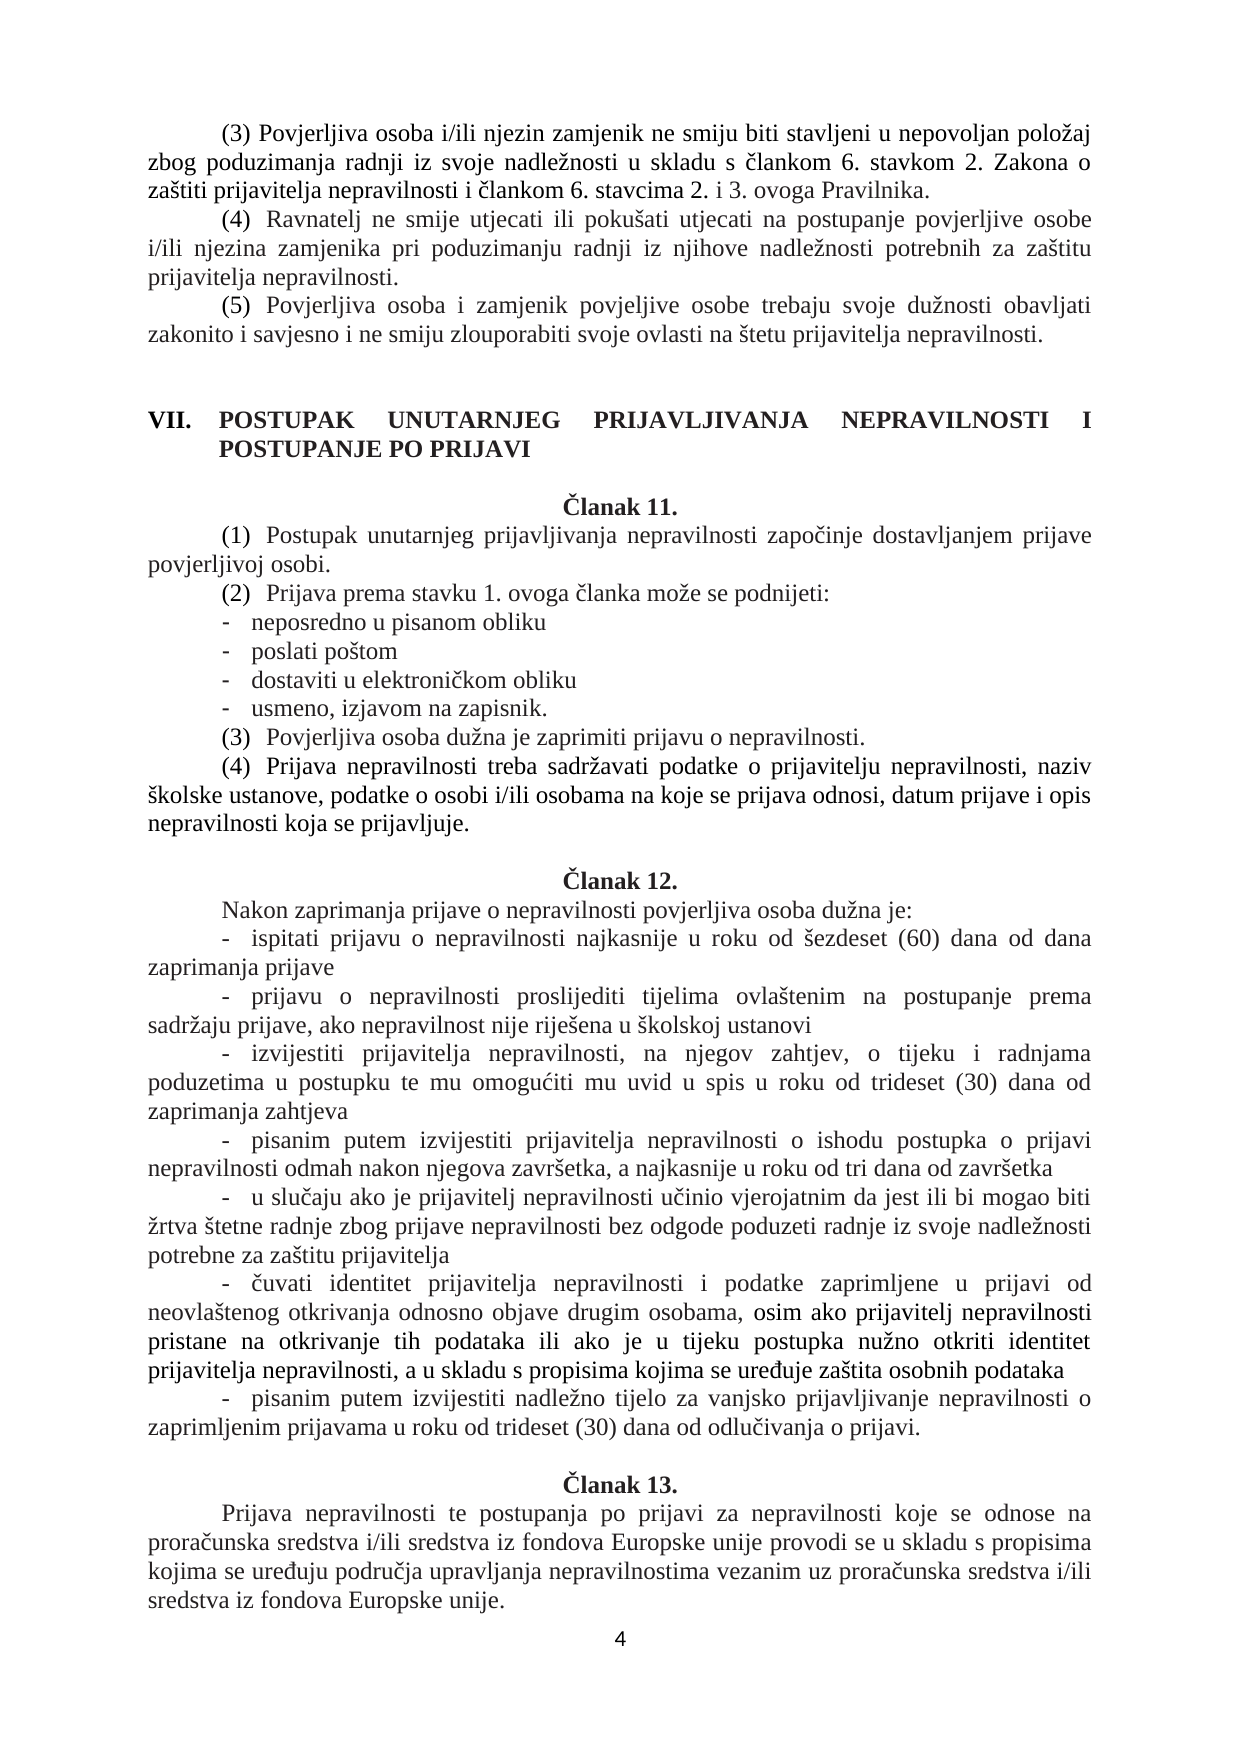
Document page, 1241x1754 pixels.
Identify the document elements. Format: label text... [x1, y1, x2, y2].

text - u slučaju ako je prijavitelj nepravilnosti učinio vjerojatnim da jest ili bi mogao biti žrtva štetne radnje zbog prijave nepravilnosti bez odgode poduzeti radnje iz svoje nadležnosti potrebne za zaštitu prijavitelja [148, 1182, 1092, 1268]
text (5) Povjerljiva osoba i zamjenik povjeljive osobe trebaju svoje dužnosti obavljati zakonito i savjesno i ne smiju zlouporabiti svoje ovlasti na štetu prijavitelja nepravilnosti. [148, 291, 1092, 348]
text - izvijestiti prijavitelja nepravilnosti, na njegov zahtjev, o tijeku i radnjama poduzetima u postupku te mu omogućiti mu uvid u spis u roku od trideset (30) dana od zaprimanja zahtjeva [148, 1038, 1092, 1125]
text (3) Povjerljiva osoba dužna je zaprimiti prijavu o nepravilnosti. [148, 722, 1092, 751]
list neposredno u pisanom obliku [222, 607, 1092, 636]
text - pisanim putem izvijestiti prijavitelja nepravilnosti o ishodu postupka o prijavi nepravilnosti odmah nakon njegova završetka, a najkasnije u roku od tri dana od završetka [148, 1125, 1092, 1182]
text Članak 11. [148, 492, 1092, 521]
text (2) Prijava prema stavku 1. ovoga članka može se podnijeti: [148, 578, 1092, 607]
list usmeno, izjavom na zapisnik. [221, 693, 1092, 722]
text Nakon zaprimanja prijave o nepravilnosti povjerljiva osoba dužna je: [148, 895, 1092, 923]
list poslati poštom [222, 636, 1092, 664]
text (3) Povjerljiva osoba i/ili njezin zamjenik ne smiju biti stavljeni u nepovoljan položaj zbog poduzimanja radnji iz svoje nadležnosti u skladu s člankom 6. stavkom 2. Zakona o zaštiti prijavitelja nepravilnosti i člankom 6. stavcima 2. i 3. ovoga Pravilnika. [148, 118, 1092, 204]
text - čuvati identitet prijavitelja nepravilnosti i podatke zaprimljene u prijavi od neovlaštenog otkrivanja odnosno objave drugim osobama, osim ako prijavitelj nepravilnosti pristane na otkrivanje tih podataka ili ako je u tijeku postupka nužno otkriti identitet prijavitelja nepravilnosti, a u skladu s propisima kojima se uređuje zaštita osobnih podataka [148, 1268, 1092, 1383]
text - ispitati prijavu o nepravilnosti najkasnije u roku od šezdeset (60) dana od dana zaprimanja prijave [148, 923, 1092, 981]
text - pisanim putem izvijestiti nadležno tijelo za vanjsko prijavljivanje nepravilnosti o zaprimljenim prijavama u roku od trideset (30) dana od odlučivanja o prijavi. [148, 1383, 1092, 1441]
text (4) Ravnatelj ne smije utjecati ili pokušati utjecati na postupanje povjerljive osobe i/ili njezina zamjenika pri poduzimanju radnji iz njihove nadležnosti potrebnih za zaštitu prijavitelja nepravilnosti. [148, 204, 1092, 291]
text Prijava nepravilnosti te postupanja po prijavi za nepravilnosti koje se odnose na proračunska sredstva i/ili sredstva iz fondova Europske unije provodi se u skladu s propisima kojima se uređuju područja upravljanja nepravilnostima vezanim uz proračunska sredstva i/ili sredstva iz fondova Europske unije. [148, 1498, 1092, 1613]
list dostaviti u elektroničkom obliku [221, 664, 1092, 693]
text - prijavu o nepravilnosti proslijediti tijelima ovlaštenim na postupanje prema sadržaju prijave, ako nepravilnost nije riješena u školskoj ustanovi [148, 981, 1092, 1038]
text Članak 12. [148, 866, 1092, 895]
text Članak 13. [148, 1470, 1092, 1498]
text (1) Postupak unutarnjeg prijavljivanja nepravilnosti započinje dostavljanjem prijave povjerljivoj osobi. [148, 521, 1092, 578]
list POSTUPAK UNUTARNJEG PRIJAVLJIVANJA NEPRAVILNOSTI I POSTUPANJE PO PRIJAVI [148, 406, 1092, 463]
text (4) Prijava nepravilnosti treba sadržavati podatke o prijavitelju nepravilnosti, naziv školske ustanove, podatke o osobi i/ili osobama na koje se prijava odnosi, datum prijave i opis nepravilnosti koja se prijavljuje. [148, 751, 1092, 837]
